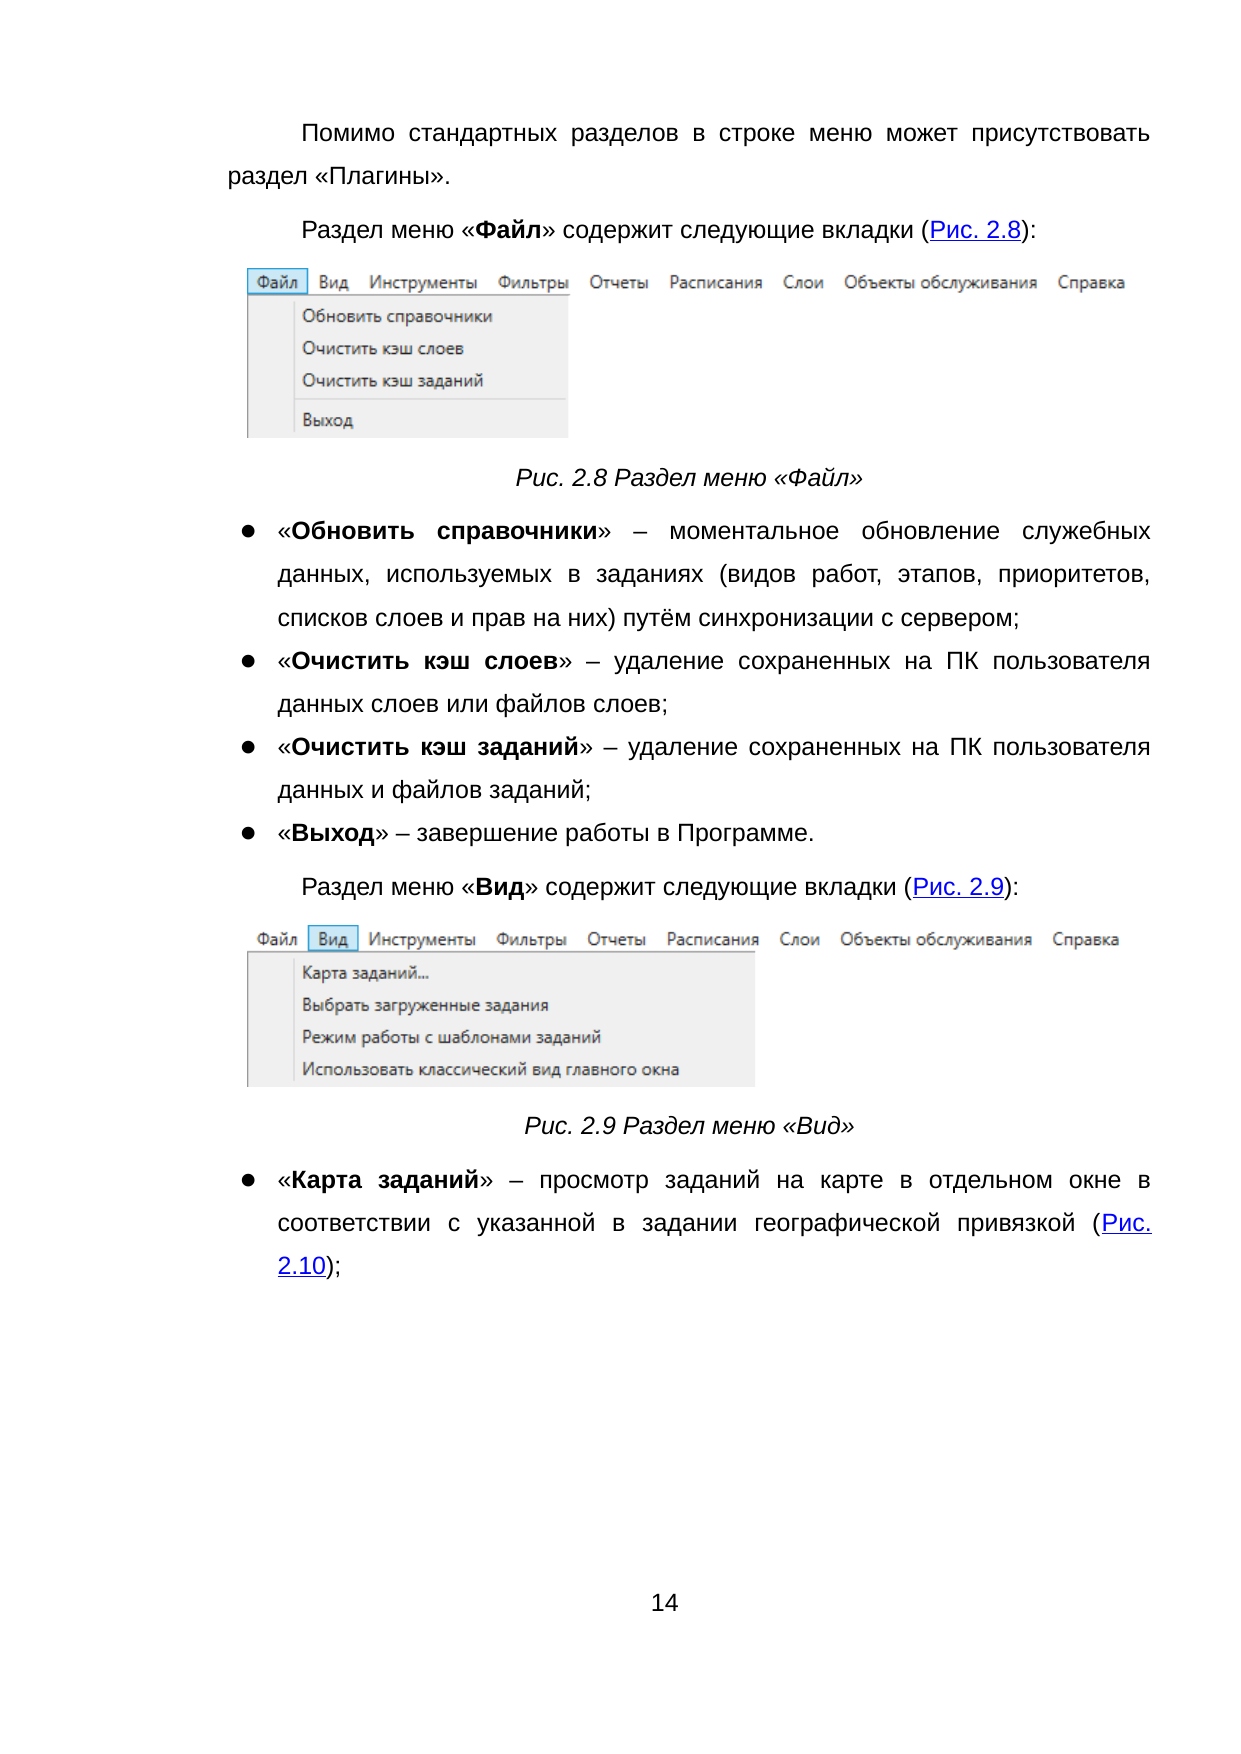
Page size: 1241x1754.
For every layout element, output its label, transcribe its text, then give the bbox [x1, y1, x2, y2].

picture [247, 268, 1132, 438]
text Рис. 2.9 Раздел меню «Вид» [227, 1111, 1152, 1140]
list «Обновить справочники» – моментальное обновление служебных данных, используемых в заданиях (видов работ, этапов, приоритетов, списков слоев и прав на них) путём синхронизации с сервером; [240, 516, 1152, 631]
text Рис. 2.8 Раздел меню «Файл» [227, 463, 1152, 491]
picture [247, 925, 1132, 1087]
text Раздел меню «Вид» содержит следующие вкладки (Рис. 2.9): [227, 872, 1152, 900]
text Раздел меню «Файл» содержит следующие вкладки (Рис. 2.8): [227, 215, 1152, 243]
text Помимо стандартных разделов в строке меню может присутствовать раздел «Плагины». [227, 118, 1152, 190]
list «Карта заданий» – просмотр заданий на карте в отдельном окне в соответствии с указанной в задании географической привязкой (Рис. 2.10); [240, 1165, 1152, 1280]
list «Очистить кэш слоев» – удаление сохраненных на ПК пользователя данных слоев или файлов слоев; [240, 646, 1152, 717]
list «Очистить кэш заданий» – удаление сохраненных на ПК пользователя данных и файлов заданий; [240, 732, 1152, 804]
list «Выход» – завершение работы в Программе. [240, 818, 1152, 847]
